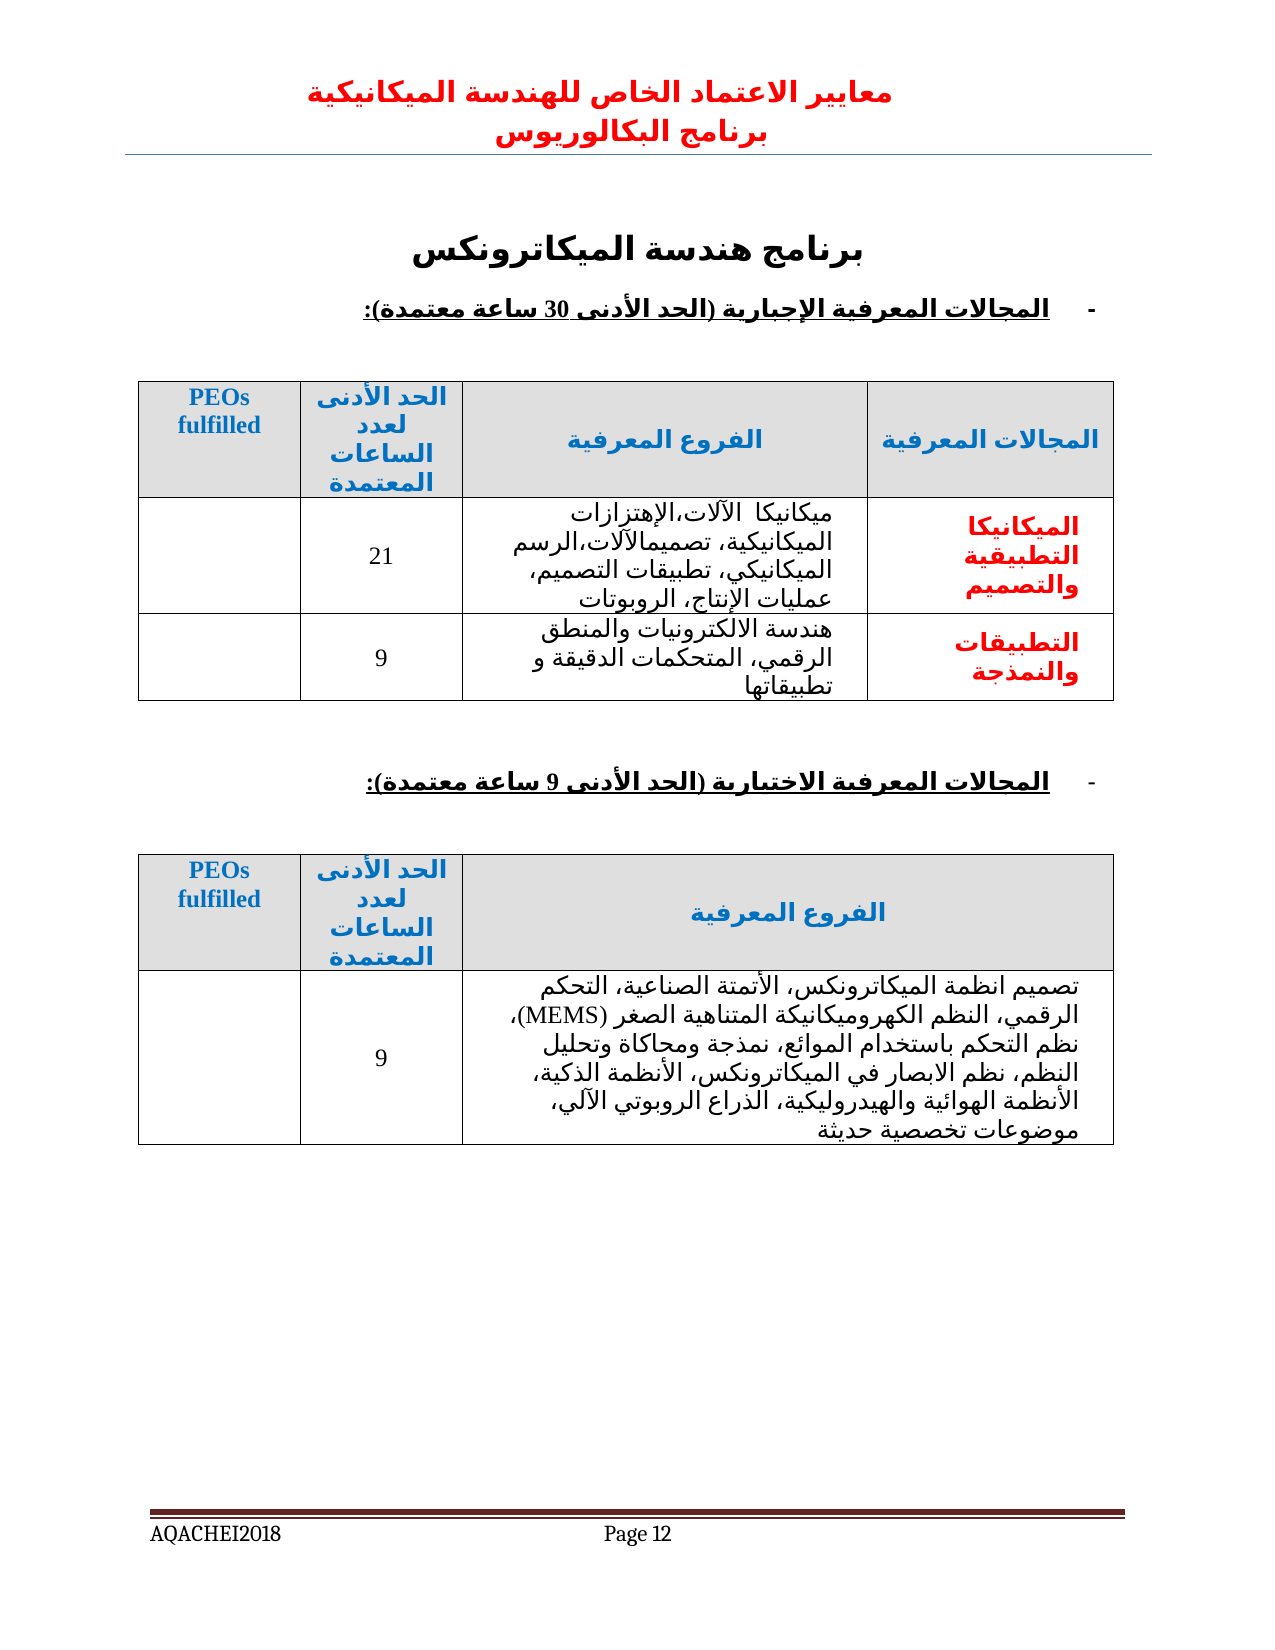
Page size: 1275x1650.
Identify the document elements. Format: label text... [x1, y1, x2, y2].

list المجالات المعرفية الاختيارية (الحد الأدنى 9 ساعة معتمدة): [150, 767, 1087, 796]
table_cell التطبيقات والنمذجة [868, 614, 1113, 700]
list المجالات المعرفية الإجبارية (الحد الأدنى 30 ساعة معتمدة): [150, 294, 1087, 323]
table_cell ميكانيكا الآلات،الإهتزازات الميكانيكية، تصميمالآلات،الرسم الميكانيكي، تطبيقات التصميم، عمليات الإنتاج، الروبوتات [463, 498, 867, 613]
table_header الحد الأدنى لعدد الساعات المعتمدة [301, 382, 462, 497]
table_cell الميكانيكا التطبيقية والتصميم [868, 498, 1113, 613]
table_header المجالات المعرفية [868, 382, 1113, 497]
table_cell [139, 614, 300, 700]
table_header PEOs fulfilled [139, 382, 300, 497]
table_header الحد الأدنى لعدد الساعات المعتمدة [301, 855, 462, 970]
table_cell تصميم انظمة الميكاترونكس، الأتمتة الصناعية، التحكم الرقمي، النظم الكهروميكانيكة المتناهية الصغر (MEMS)، نظم التحكم باستخدام الموائع، نمذجة ومحاكاة وتحليل النظم، نظم الابصار في الميكاترونكس، الأنظمة الذكية، الأنظمة الهوائية والهيدروليكية، الذراع الروبوتي الآلي، موضوعات تخصصية حديثة [463, 971, 1113, 1144]
table_cell 9 [301, 971, 462, 1144]
table_header الفروع المعرفية [463, 855, 1113, 970]
table_cell 21 [301, 498, 462, 613]
table_cell [139, 498, 300, 613]
table_cell 9 [301, 614, 462, 700]
table_cell [139, 971, 300, 1144]
text برنامج هندسة الميكاترونكس [150, 229, 1125, 267]
table_cell هندسة الالكترونيات والمنطق الرقمي، المتحكمات الدقيقة و تطبيقاتها [463, 614, 867, 700]
table_header الفروع المعرفية [463, 382, 867, 497]
table_header PEOs fulfilled [139, 855, 300, 970]
